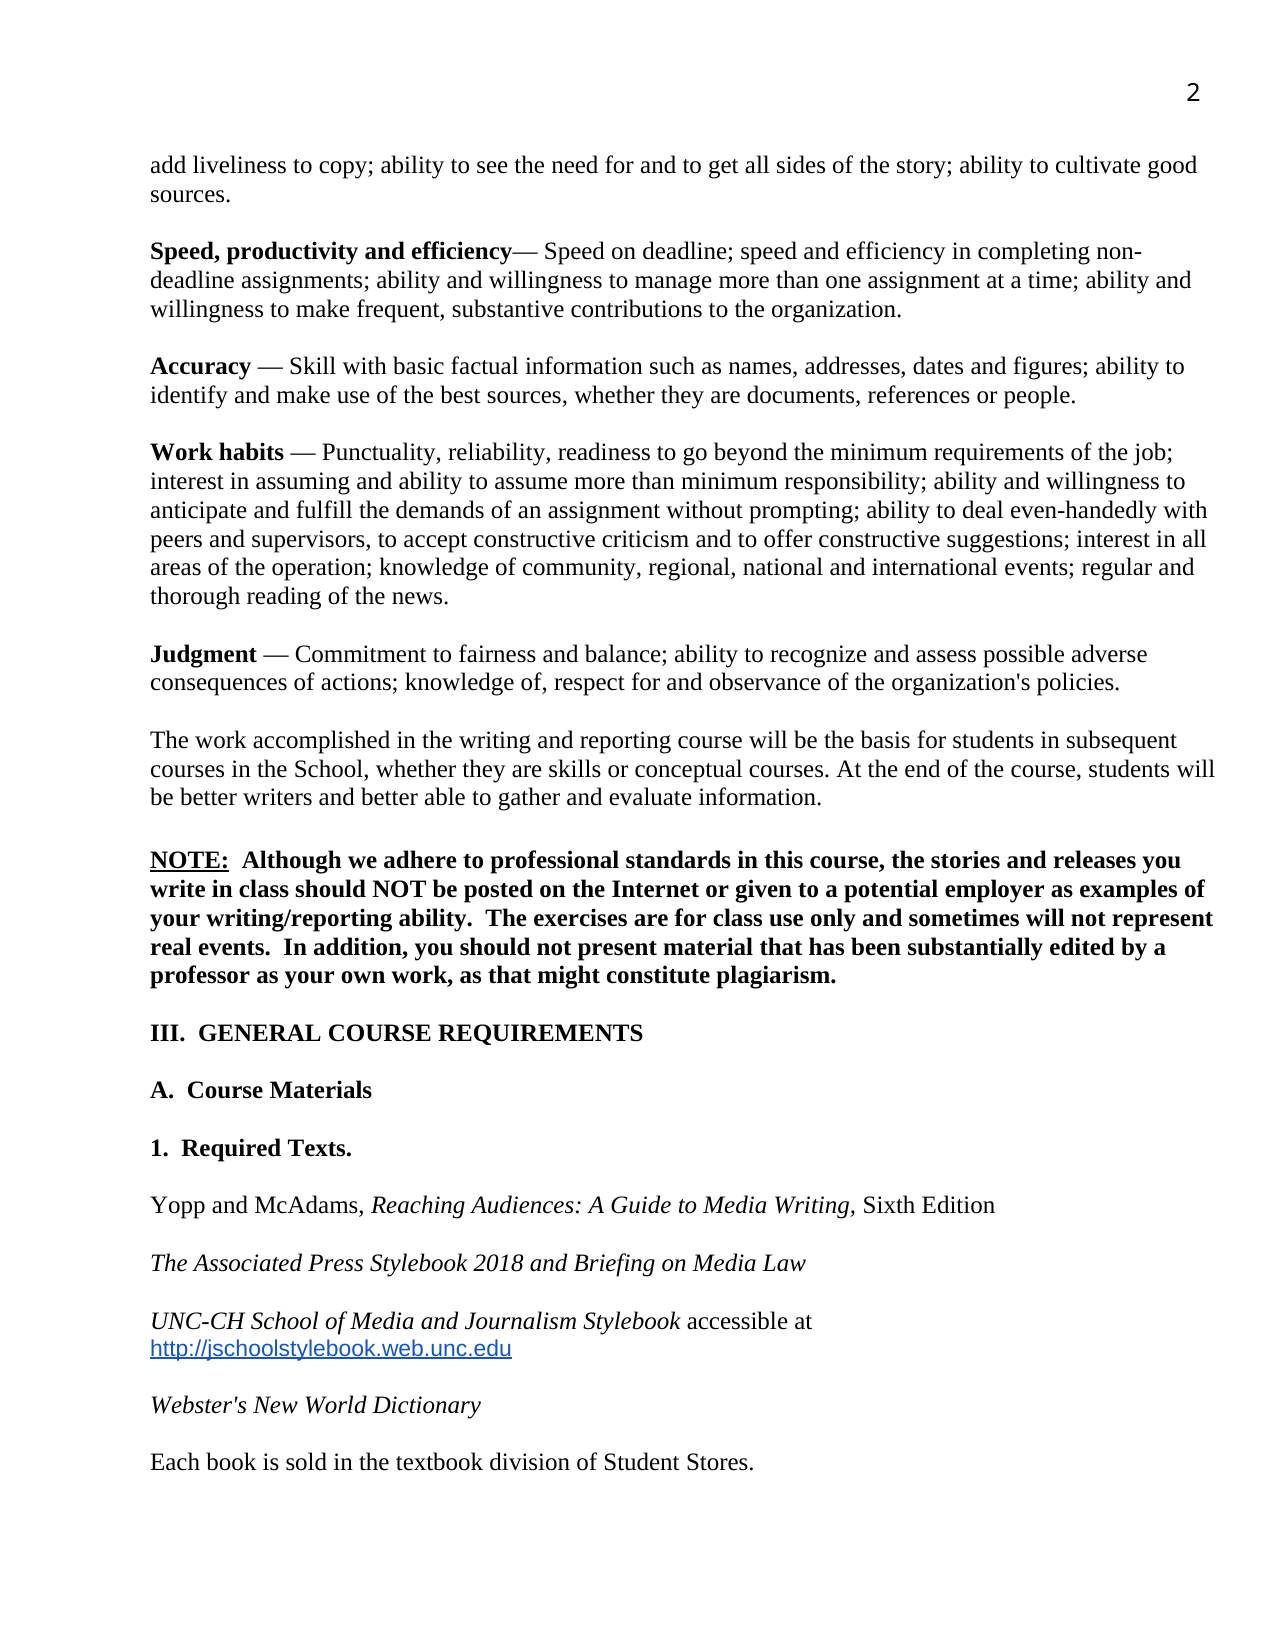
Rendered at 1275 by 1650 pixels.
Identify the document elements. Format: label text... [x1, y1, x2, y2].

text Speed, productivity and efficiency— Speed on deadline; speed and efficiency in completing non-deadline assignments; ability and willingness to manage more than one assignment at a time; ability and willingness to make frequent, substantive contributions to the organization. [150, 236, 1219, 322]
text Judgment — Commitment to fairness and balance; ability to recognize and assess possible adverse consequences of actions; knowledge of, respect for and observance of the organization's policies. [150, 639, 1219, 696]
text UNC-CH School of Media and Journalism Stylebook accessible at http://jschoolstylebook.web.unc.edu [150, 1306, 1125, 1361]
text Yopp and McAdams, Reaching Audiences: A Guide to Media Writing, Sixth Edition [150, 1190, 1219, 1219]
text The Associated Press Stylebook 2018 and Briefing on Media Law [150, 1248, 1219, 1277]
text Webster's New World Dictionary [150, 1390, 1219, 1419]
text The work accomplished in the writing and reporting course will be the basis for students in subsequent courses in the School, whether they are skills or conceptual courses. At the end of the course, students will be better writers and better able to gather and evaluate information. [150, 725, 1219, 811]
text 1. Required Texts. [150, 1133, 1219, 1162]
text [150, 150, 1219, 207]
text NOTE: Although we adhere to professional standards in this course, the stories and releases you write in class should NOT be posted on the Internet or given to a potential employer as examples of your writing/reporting ability. The exercises are for class use only and sometimes will not represent real events. In addition, you should not present material that has been substantially edited by a professor as your own work, as that might constitute plagiarism. [150, 845, 1219, 989]
text A. Course Materials [150, 1075, 1219, 1104]
text Each book is sold in the textbook division of Student Stores. [150, 1447, 1219, 1476]
text III. GENERAL COURSE REQUIREMENTS [150, 1018, 1219, 1047]
text Work habits — Punctuality, reliability, readiness to go beyond the minimum requirements of the job; interest in assuming and ability to assume more than minimum responsibility; ability and willingness to anticipate and fulfill the demands of an assignment without prompting; ability to deal even-handedly with peers and supervisors, to accept constructive criticism and to offer constructive suggestions; interest in all areas of the operation; knowledge of community, regional, national and international events; regular and thorough reading of the news. [150, 437, 1219, 610]
text Accuracy — Skill with basic factual information such as names, addresses, dates and figures; ability to identify and make use of the best sources, whether they are documents, references or people. [150, 351, 1219, 409]
